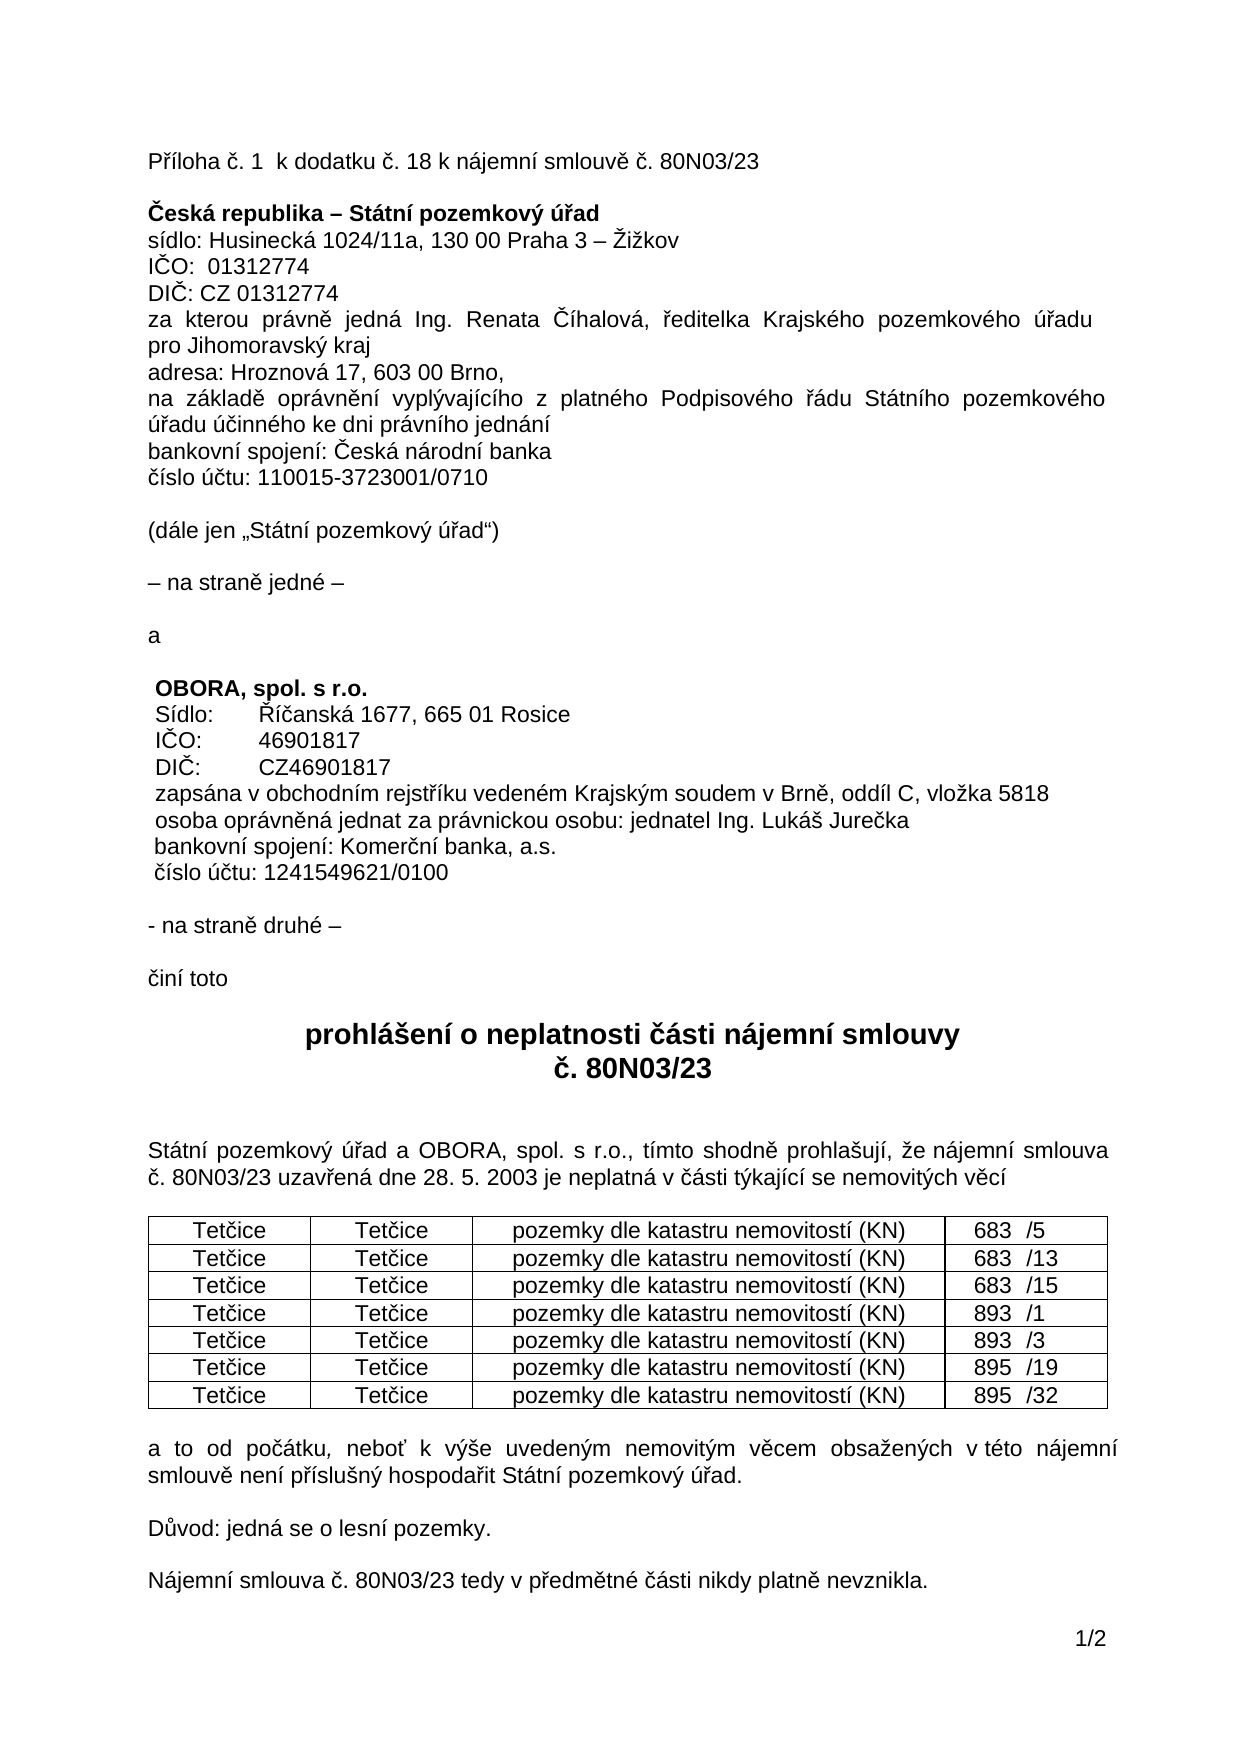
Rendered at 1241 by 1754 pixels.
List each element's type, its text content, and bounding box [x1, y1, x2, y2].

text Česká republika – Státní pozemkový úřad [148, 200, 1106, 227]
table_cell 683 [946, 1245, 1019, 1271]
table_cell Tetčice [311, 1354, 472, 1381]
text sídlo: Husinecká 1024/11a, 130 00 Praha 3 – Žižkov [148, 227, 1106, 253]
text bankovní spojení: Komerční banka, a.s. [148, 833, 1106, 859]
table_cell Tetčice [311, 1245, 472, 1271]
table_cell Říčanská 1677, 665 01 Rosice [251, 701, 1106, 727]
table_header pozemky dle katastru nemovitostí (KN) [473, 1217, 944, 1244]
table_cell Tetčice [149, 1354, 310, 1381]
table_cell 893 [946, 1327, 1019, 1353]
table_cell Tetčice [311, 1327, 472, 1353]
table_cell pozemky dle katastru nemovitostí (KN) [473, 1354, 944, 1381]
table_cell 895 [946, 1354, 1019, 1381]
table_cell pozemky dle katastru nemovitostí (KN) [473, 1272, 944, 1298]
table_cell pozemky dle katastru nemovitostí (KN) [473, 1300, 944, 1326]
text adresa: Hroznová 17, 603 00 Brno, [148, 358, 1106, 385]
text činí toto [148, 965, 1118, 991]
table_cell zapsána v obchodním rejstříku vedeném Krajským soudem v Brně, oddíl C, vložka 5818 [148, 780, 1106, 807]
text č. 80N03/23 [148, 1051, 1118, 1084]
table_cell DIČ: [148, 754, 251, 780]
text na základě oprávnění vyplývajícího z platného Podpisového řádu Státního pozemkového úřadu účinného ke dni právního jednání [148, 385, 1106, 438]
table_cell pozemky dle katastru nemovitostí (KN) [473, 1327, 944, 1353]
table_header /5 [1019, 1217, 1107, 1244]
text číslo účtu: 1241549621/0100 [148, 859, 1106, 886]
table_header OBORA, spol. s r.o. [148, 675, 1106, 701]
table_cell /13 [1019, 1245, 1107, 1271]
table_cell Tetčice [149, 1327, 310, 1353]
table_cell Tetčice [149, 1382, 310, 1408]
text a [148, 622, 1106, 648]
text a to od počátku, neboť k výše uvedeným nemovitým věcem obsažených v této nájemní smlouvě není příslušný hospodařit Státní pozemkový úřad. [148, 1435, 1118, 1488]
text bankovní spojení: Česká národní banka [148, 438, 1106, 464]
table_cell pozemky dle katastru nemovitostí (KN) [473, 1245, 944, 1271]
table_cell pozemky dle katastru nemovitostí (KN) [473, 1382, 944, 1408]
text Nájemní smlouva č. 80N03/23 tedy v předmětné části nikdy platně nevznikla. [148, 1567, 1118, 1593]
table_cell osoba oprávněná jednat za právnickou osobu: jednatel Ing. Lukáš Jurečka [148, 807, 1106, 833]
table_header Tetčice [149, 1217, 310, 1244]
text Příloha č. 1 k dodatku č. 18 k nájemní smlouvě č. 80N03/23 [148, 148, 1106, 174]
text za kterou právně jedná Ing. Renata Číhalová, ředitelka Krajského pozemkového úřadu pro Jihomoravský kraj [148, 306, 1106, 358]
table_cell /3 [1019, 1327, 1107, 1353]
table_cell /1 [1019, 1300, 1107, 1326]
text DIČ: CZ [148, 279, 1106, 306]
table_cell Tetčice [149, 1272, 310, 1298]
table_cell Sídlo: [148, 701, 251, 727]
text číslo účtu: 110015-3723001/0710 [148, 464, 1106, 490]
table_header Tetčice [311, 1217, 472, 1244]
table_cell 895 [946, 1382, 1019, 1408]
table_cell Tetčice [311, 1382, 472, 1408]
table_cell IČO: [148, 728, 251, 754]
text Důvod: jedná se o lesní pozemky. [148, 1514, 1118, 1541]
table_cell 46901817 [251, 728, 1106, 754]
table_cell /32 [1019, 1382, 1107, 1408]
table_cell Tetčice [311, 1300, 472, 1326]
text – na straně jedné – [148, 569, 1106, 596]
text Státní pozemkový úřad a OBORA, spol. s r.o., tímto shodně prohlašují, že nájemní smlouva č. 80N03/23 uzavřená dne 28. 5. 2003 je neplatná v části týkající se nemovitých věcí [148, 1137, 1118, 1190]
table_cell Tetčice [149, 1300, 310, 1326]
table_header 683 [946, 1217, 1019, 1244]
text IČO: 01312774 [148, 253, 1106, 279]
text prohlášení o neplatnosti části nájemní smlouvy [148, 1017, 1118, 1051]
table_cell 683 [946, 1272, 1019, 1298]
table_cell Tetčice [149, 1245, 310, 1271]
table_cell CZ46901817 [251, 754, 1106, 780]
table_cell 893 [946, 1300, 1019, 1326]
table_cell /15 [1019, 1272, 1107, 1298]
text - na straně druhé – [148, 912, 1118, 938]
table_cell Tetčice [311, 1272, 472, 1298]
text (dále jen „Státní pozemkový úřad“) [148, 517, 1106, 543]
table_cell /19 [1019, 1354, 1107, 1381]
